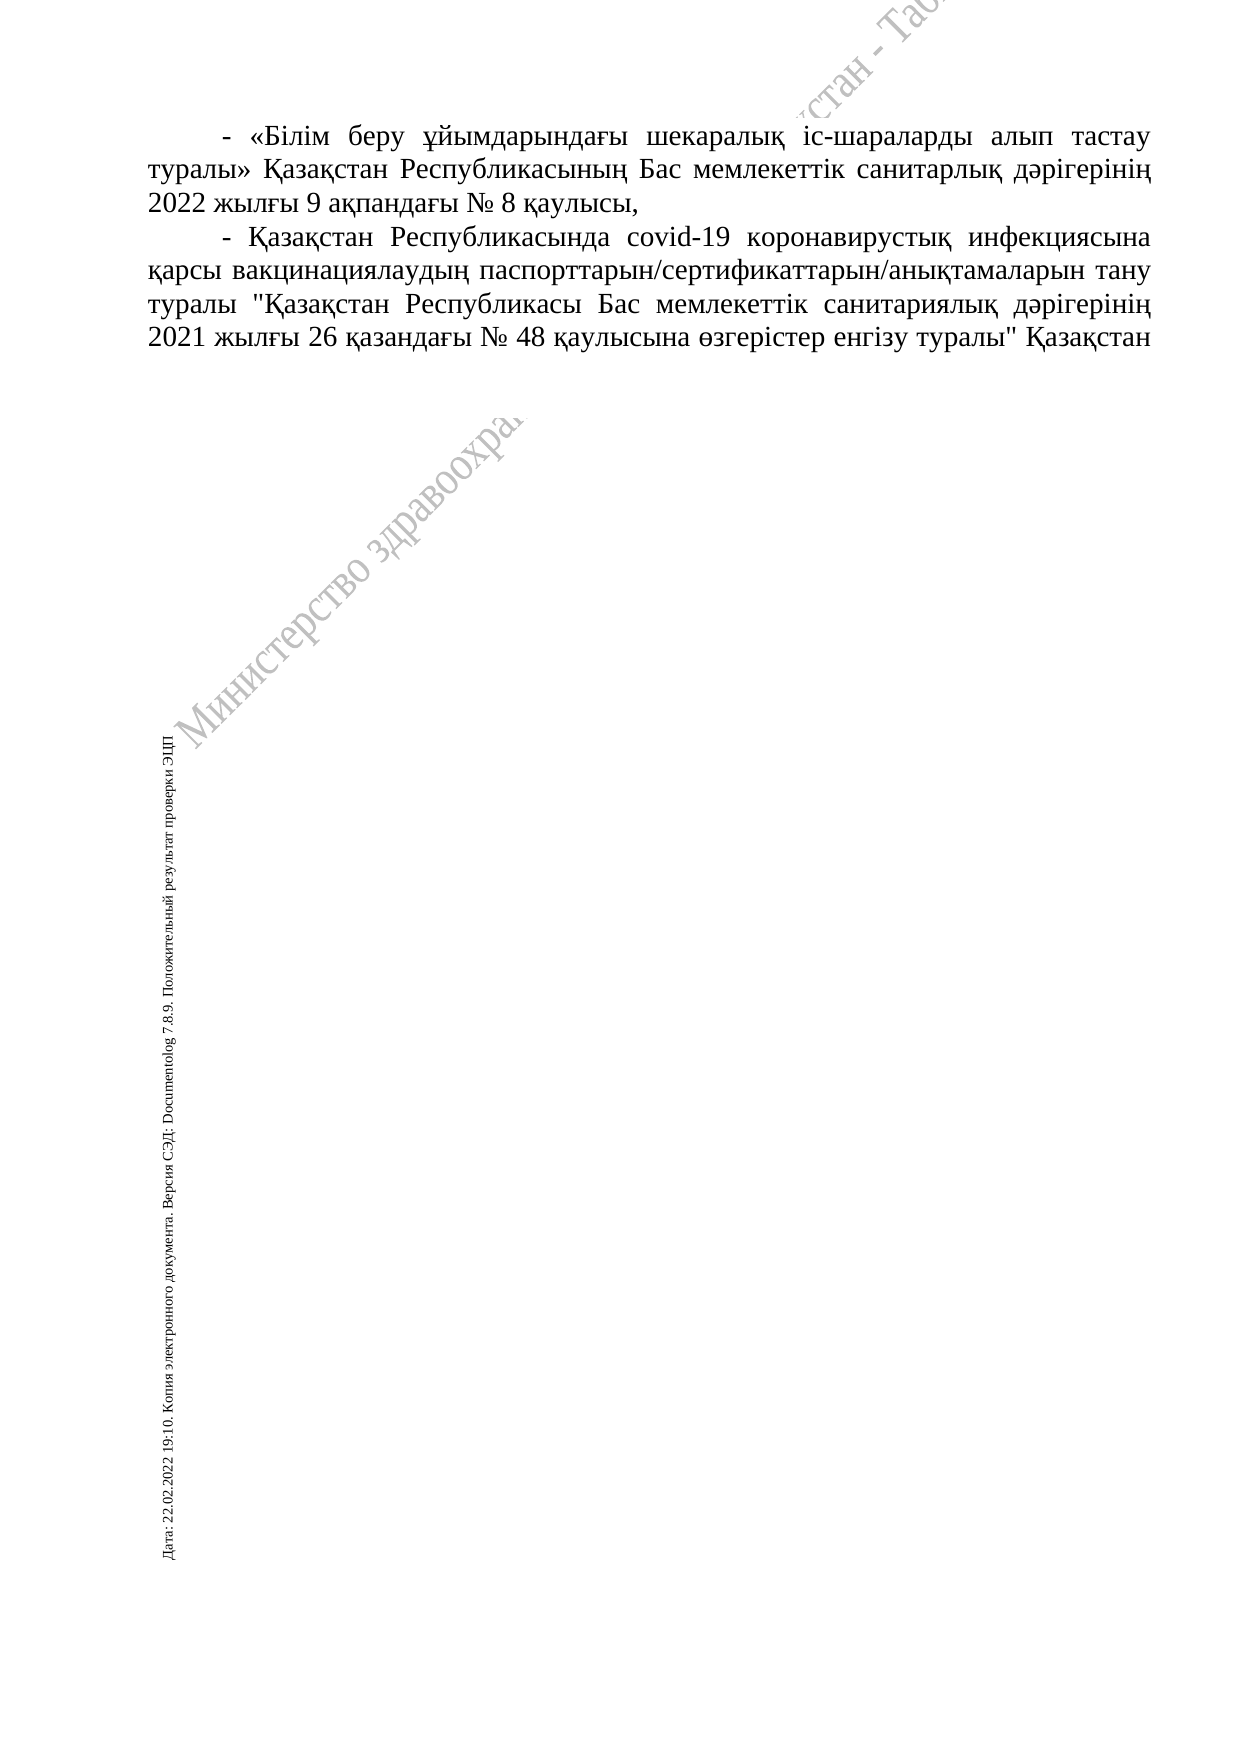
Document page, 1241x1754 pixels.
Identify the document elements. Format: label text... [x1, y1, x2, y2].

text - «Білім беру ұйымдарындағы шекаралық іс-шараларды алып тастау туралы» Қазақстан Республикасының Бас мемлекеттік санитарлық дәрігерінің 2022 жылғы 9 ақпандағы № 8 қаулысы, [148, 118, 1152, 219]
text - Қазақстан Республикасында covid-19 коронавирустық инфекциясына қарсы вакцинациялаудың паспорттарын/сертификаттарын/анықтамаларын тану туралы "Қазақстан Республикасы Бас мемлекеттік санитариялық дәрігерінің 2021 жылғы 26 қазандағы № 48 қаулысына өзгерістер енгізу туралы" Қазақстан Республикасы Бас мемлекеттік санитариялық дәрігерінің 2022 жылғы 11 ақпандағы № 9 қаулысы, [148, 219, 1152, 417]
